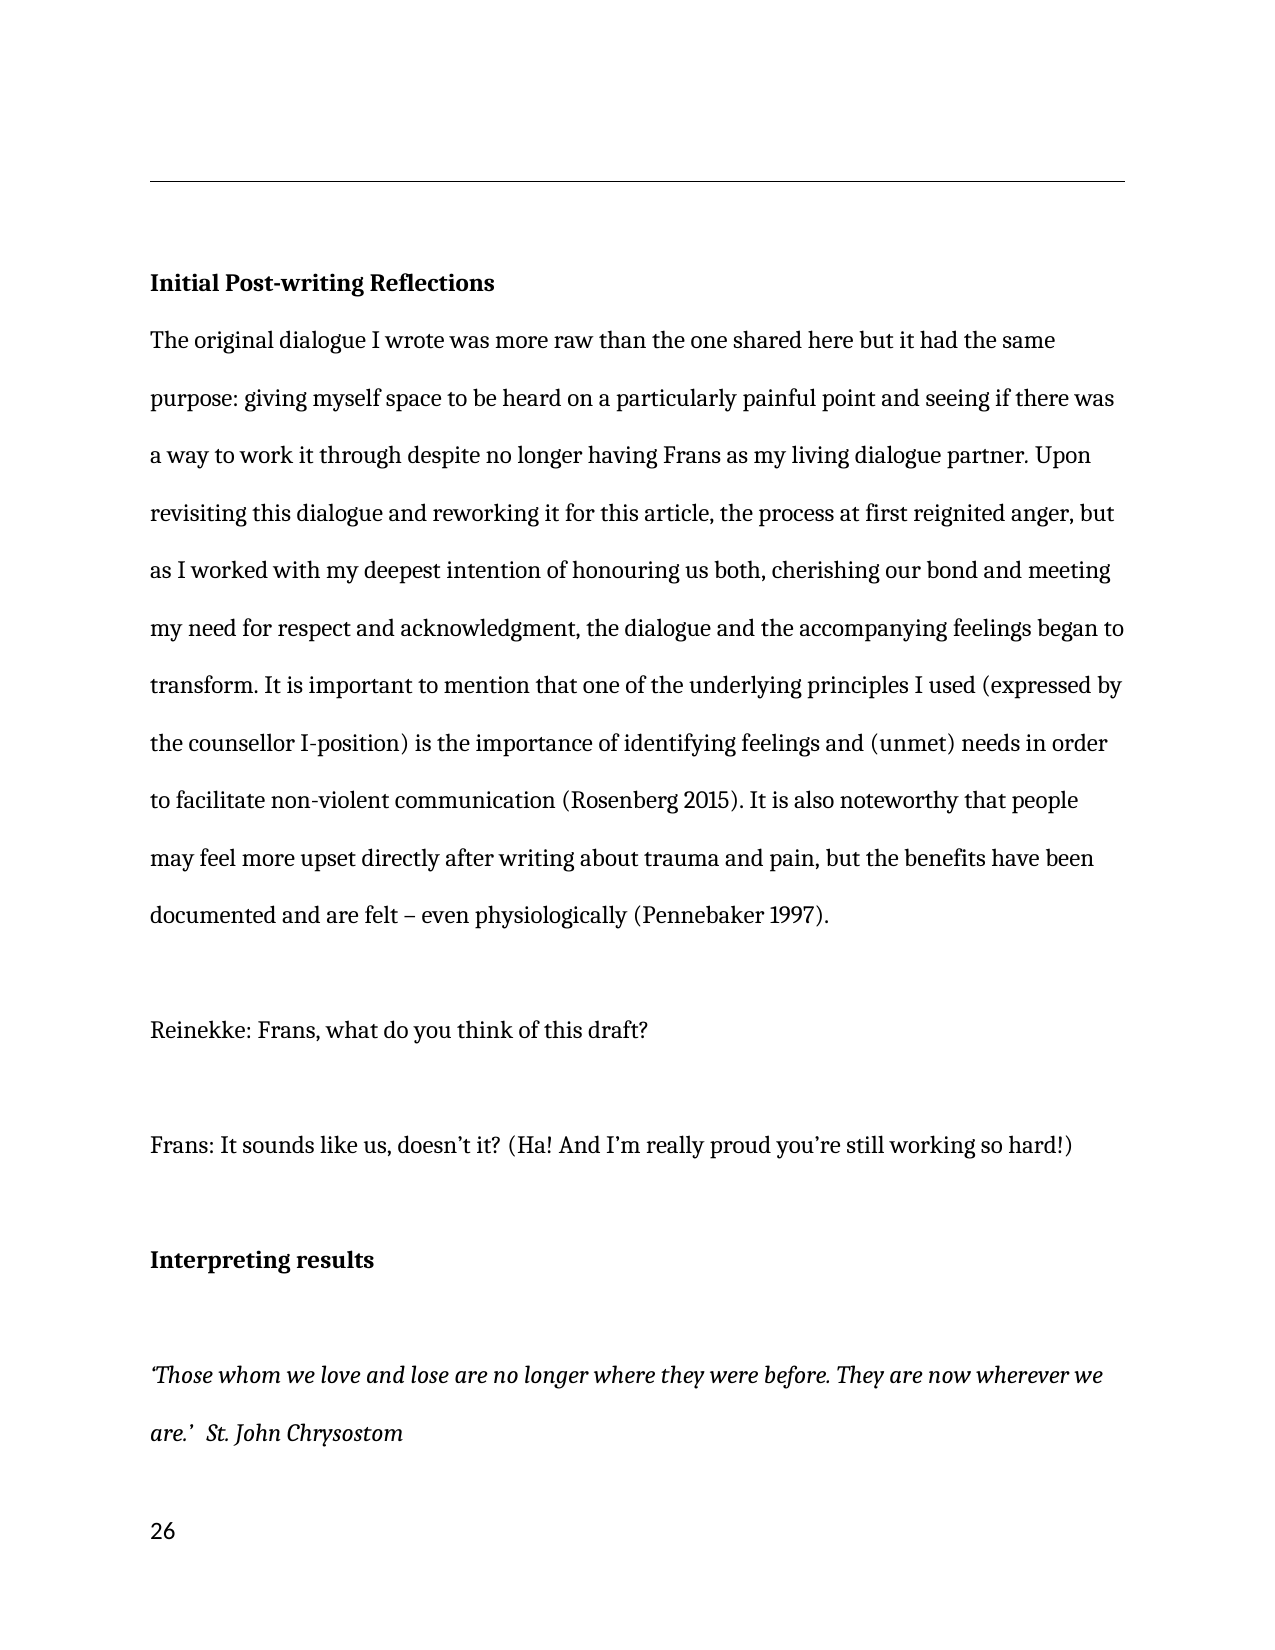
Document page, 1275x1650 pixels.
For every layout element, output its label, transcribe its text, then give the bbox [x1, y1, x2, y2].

text ‘Those whom we love and lose are no longer where they were before. They are now wherever we are.’ St. John Chrysostom [150, 1361, 1125, 1447]
text Frans: It sounds like us, doesn’t it? (Ha! And I’m really proud you’re still working so hard!) [150, 1131, 1125, 1160]
text Reinekke: Frans, what do you think of this draft? [150, 1016, 1125, 1045]
text Initial Post-writing Reflections [150, 269, 1125, 297]
text The original dialogue I wrote was more raw than the one shared here but it had the same purpose: giving myself space to be heard on a particularly painful point and seeing if there was a way to work it through despite no longer having Frans as my living dialogue partner. Upon revisiting this dialogue and reworking it for this article, the process at first reignited anger, but as I worked with my deepest intention of honouring us both, cherishing our bond and meeting my need for respect and acknowledgment, the dialogue and the accompanying feelings began to transform. It is important to mention that one of the underlying principles I used (expressed by the counsellor I-position) is the importance of identifying feelings and (unmet) needs in order to facilitate non-violent communication (Rosenberg 2015). It is also noteworthy that people may feel more upset directly after writing about trauma and pain, but the benefits have been documented and are felt – even physiologically (Pennebaker 1997). [150, 326, 1125, 930]
text Interpreting results [150, 1246, 1125, 1275]
